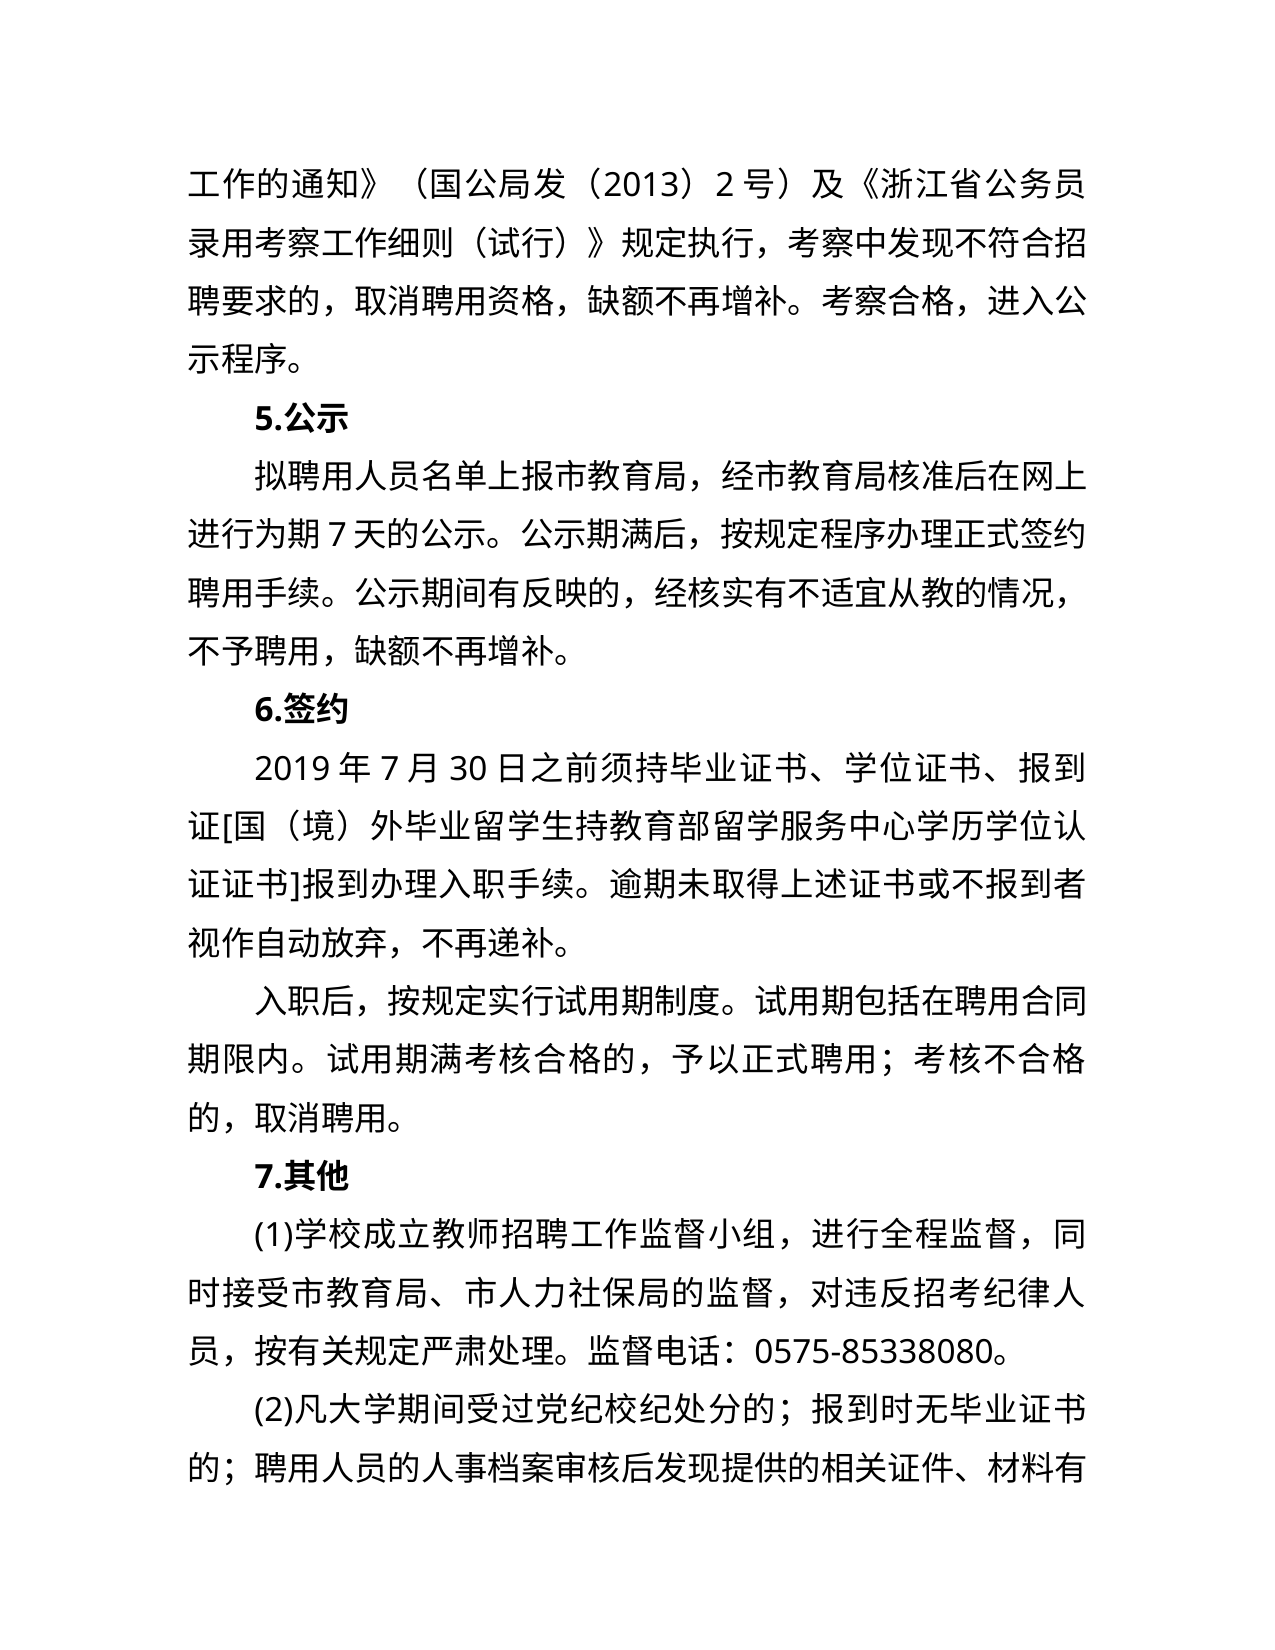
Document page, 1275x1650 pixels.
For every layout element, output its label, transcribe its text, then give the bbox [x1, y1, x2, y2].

text 入职后，按规定实行试用期制度。试用期包括在聘用合同期限内。试用期满考核合格的，予以正式聘用；考核不合格的，取消聘用。 [187, 967, 1087, 1142]
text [187, 1375, 1087, 1492]
text 7.其他 [187, 1142, 1087, 1200]
text 6.签约 [187, 675, 1087, 733]
text 拟聘用人员名单上报市教育局，经市教育局核准后在网上进行为期7天的公示。公示期满后，按规定程序办理正式签约聘用手续。公示期间有反映的，经核实有不适宜从教的情况，不予聘用，缺额不再增补。 [187, 442, 1087, 675]
text 5.公示 [187, 383, 1087, 442]
text 2019年7月30日之前须持毕业证书、学位证书、报到证[国（境）外毕业留学生持教育部留学服务中心学历学位认证证书]报到办理入职手续。逾期未取得上述证书或不报到者视作自动放弃，不再递补。 [187, 733, 1087, 967]
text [187, 150, 1087, 383]
text (1)学校成立教师招聘工作监督小组，进行全程监督，同时接受市教育局、市人力社保局的监督，对违反招考纪律人员，按有关规定严肃处理。监督电话：0575-85338080。 [187, 1200, 1087, 1375]
